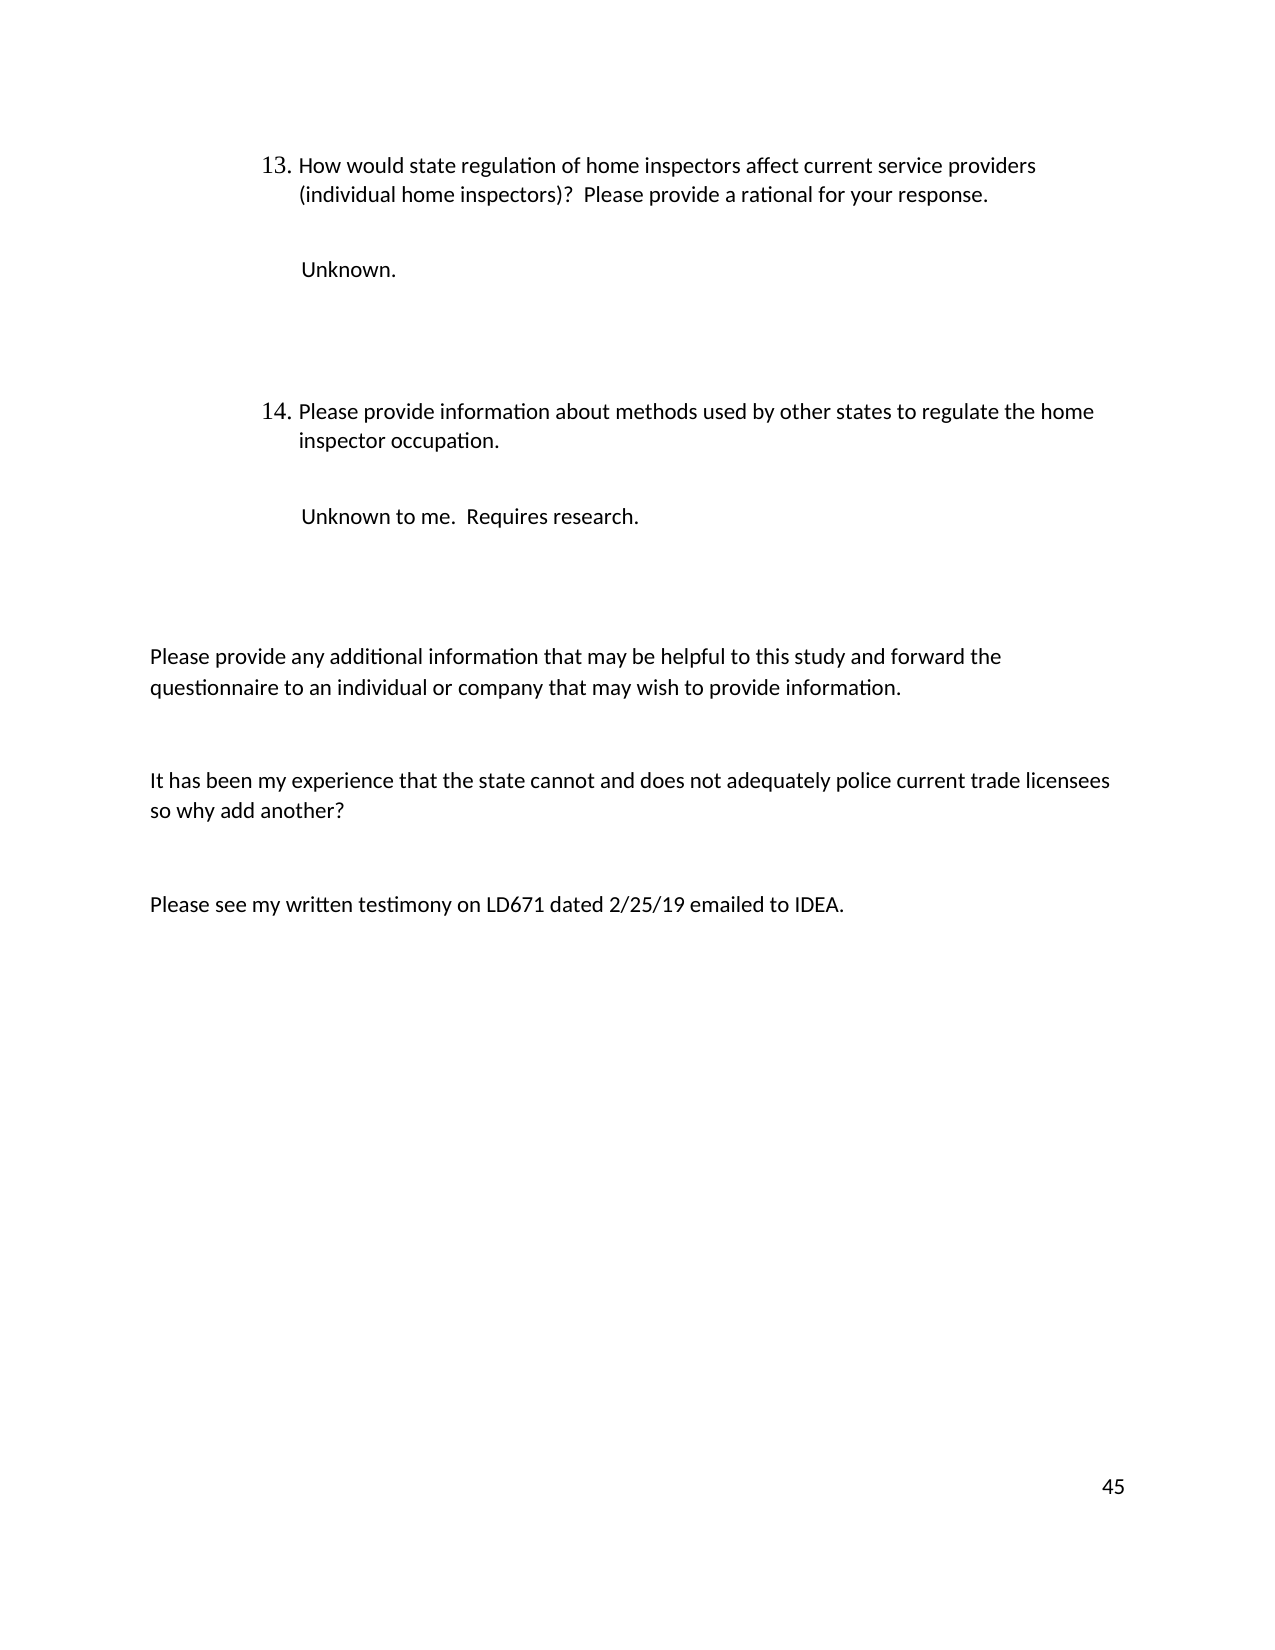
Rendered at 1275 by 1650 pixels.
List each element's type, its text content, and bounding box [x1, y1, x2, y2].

text It has been my experience that the state cannot and does not adequately police current trade licensees so why add another? [150, 766, 1120, 825]
list Please provide information about methods used by other states to regulate the home inspector occupation. [261, 396, 1120, 454]
text Unknown. [301, 256, 1120, 284]
text Please provide any additional information that may be helpful to this study and forward the questionnaire to an individual or company that may wish to provide information. [150, 642, 1120, 701]
text Please see my written testimony on LD671 dated 2/25/19 emailed to IDEA. [150, 890, 1120, 918]
text Unknown to me. Requires research. [301, 502, 1120, 530]
list How would state regulation of home inspectors affect current service providers (individual home inspectors)? Please provide a rational for your response. [261, 150, 1120, 208]
